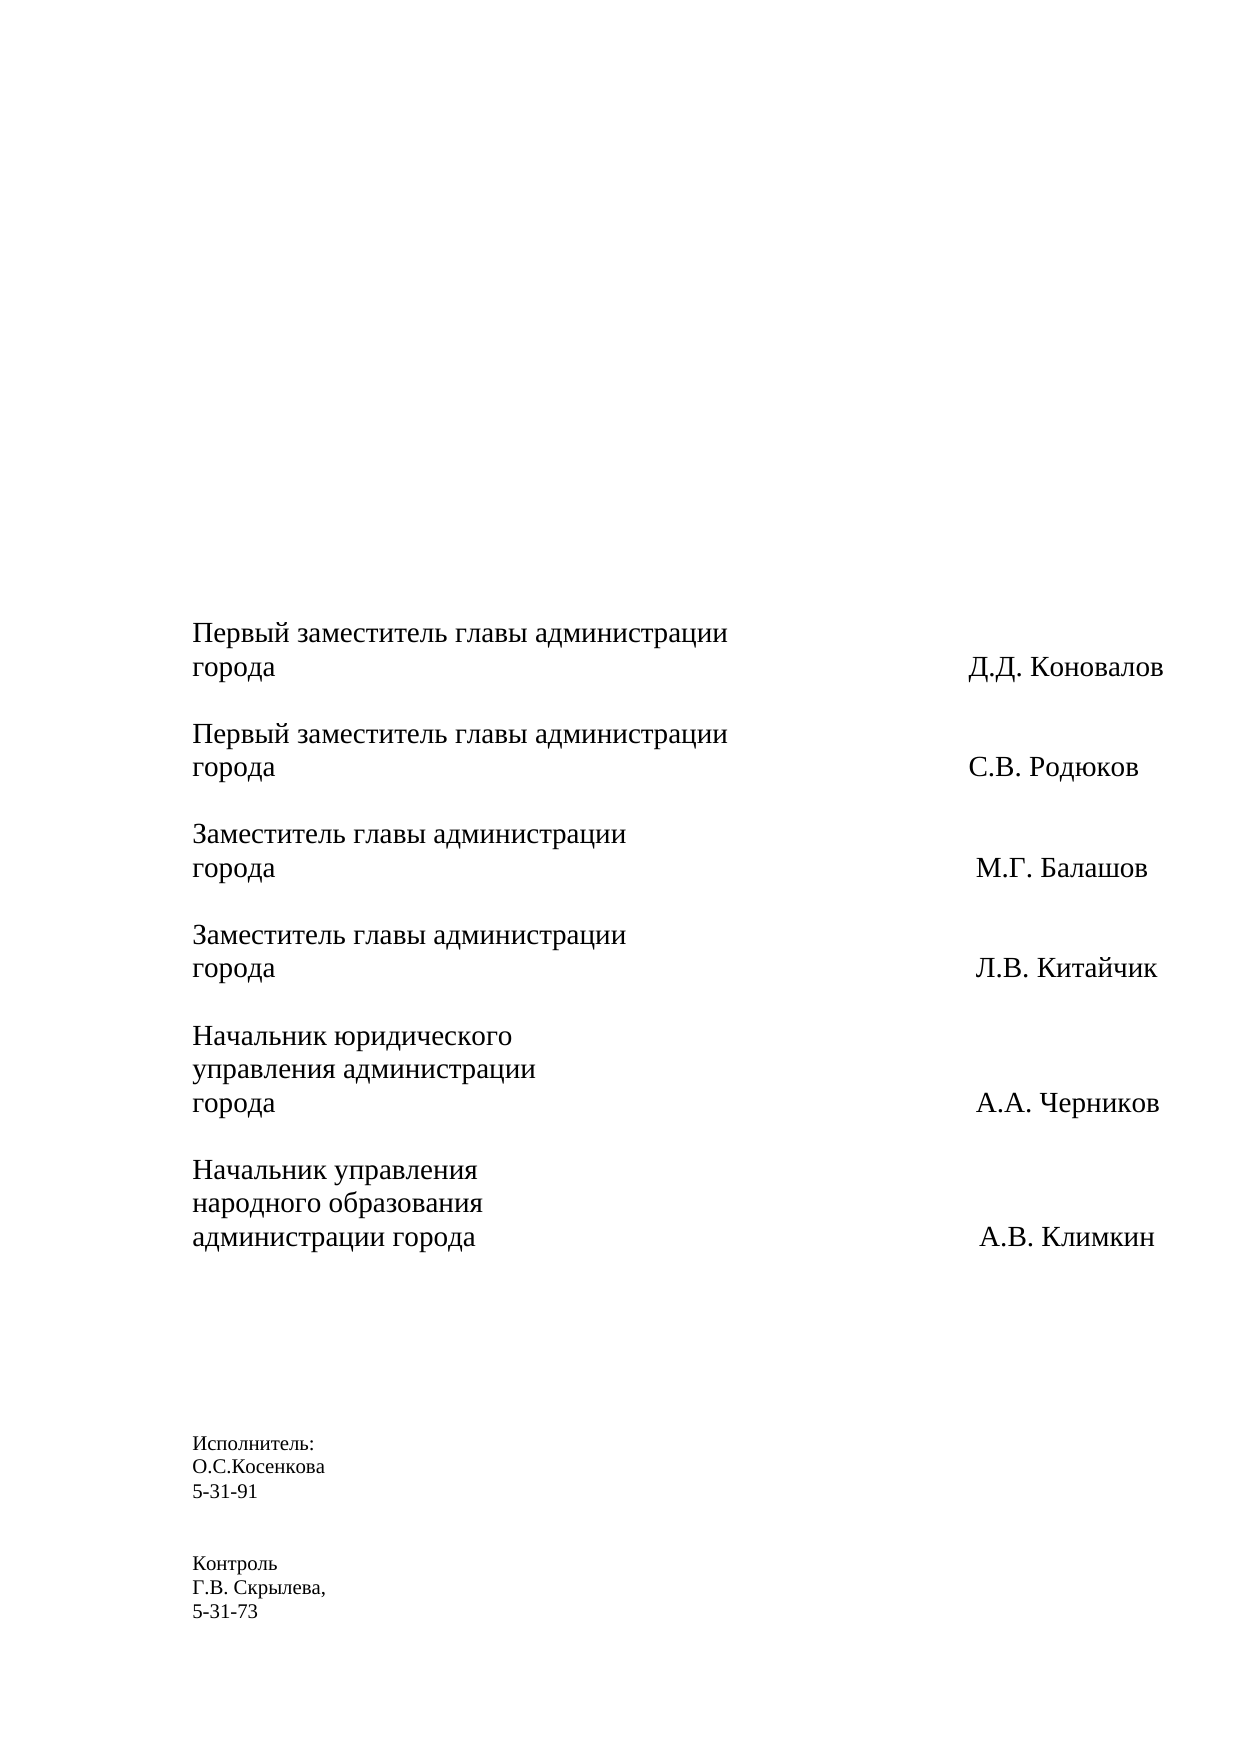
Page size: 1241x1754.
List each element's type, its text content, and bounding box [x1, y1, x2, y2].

text Исполнитель: [192, 1430, 1228, 1454]
text города Д.Д. Коновалов [192, 649, 1228, 682]
text Первый заместитель главы администрации [192, 716, 1228, 749]
text управления администрации [192, 1051, 1228, 1085]
text Заместитель главы администрации [192, 917, 1228, 951]
text Заместитель главы администрации [192, 816, 1228, 850]
text Начальник управления [192, 1152, 1228, 1185]
text Начальник юридического [192, 1018, 1228, 1051]
text администрации города А.В. Климкин [192, 1219, 1228, 1252]
text Первый заместитель главы администрации [192, 615, 1228, 649]
text города Л.В. Китайчик [192, 951, 1228, 984]
text О.С.Косенкова [192, 1454, 1228, 1478]
text города А.А. Черников [192, 1085, 1228, 1118]
text города М.Г. Балашов [192, 850, 1228, 883]
text 5-31-91 [192, 1478, 1228, 1503]
text народного образования [192, 1185, 1228, 1219]
text Г.В. Скрылева, [192, 1575, 1228, 1599]
text Контроль [192, 1551, 1228, 1575]
text 5-31-73 [192, 1599, 1228, 1623]
text города С.В. Родюков [192, 749, 1228, 783]
